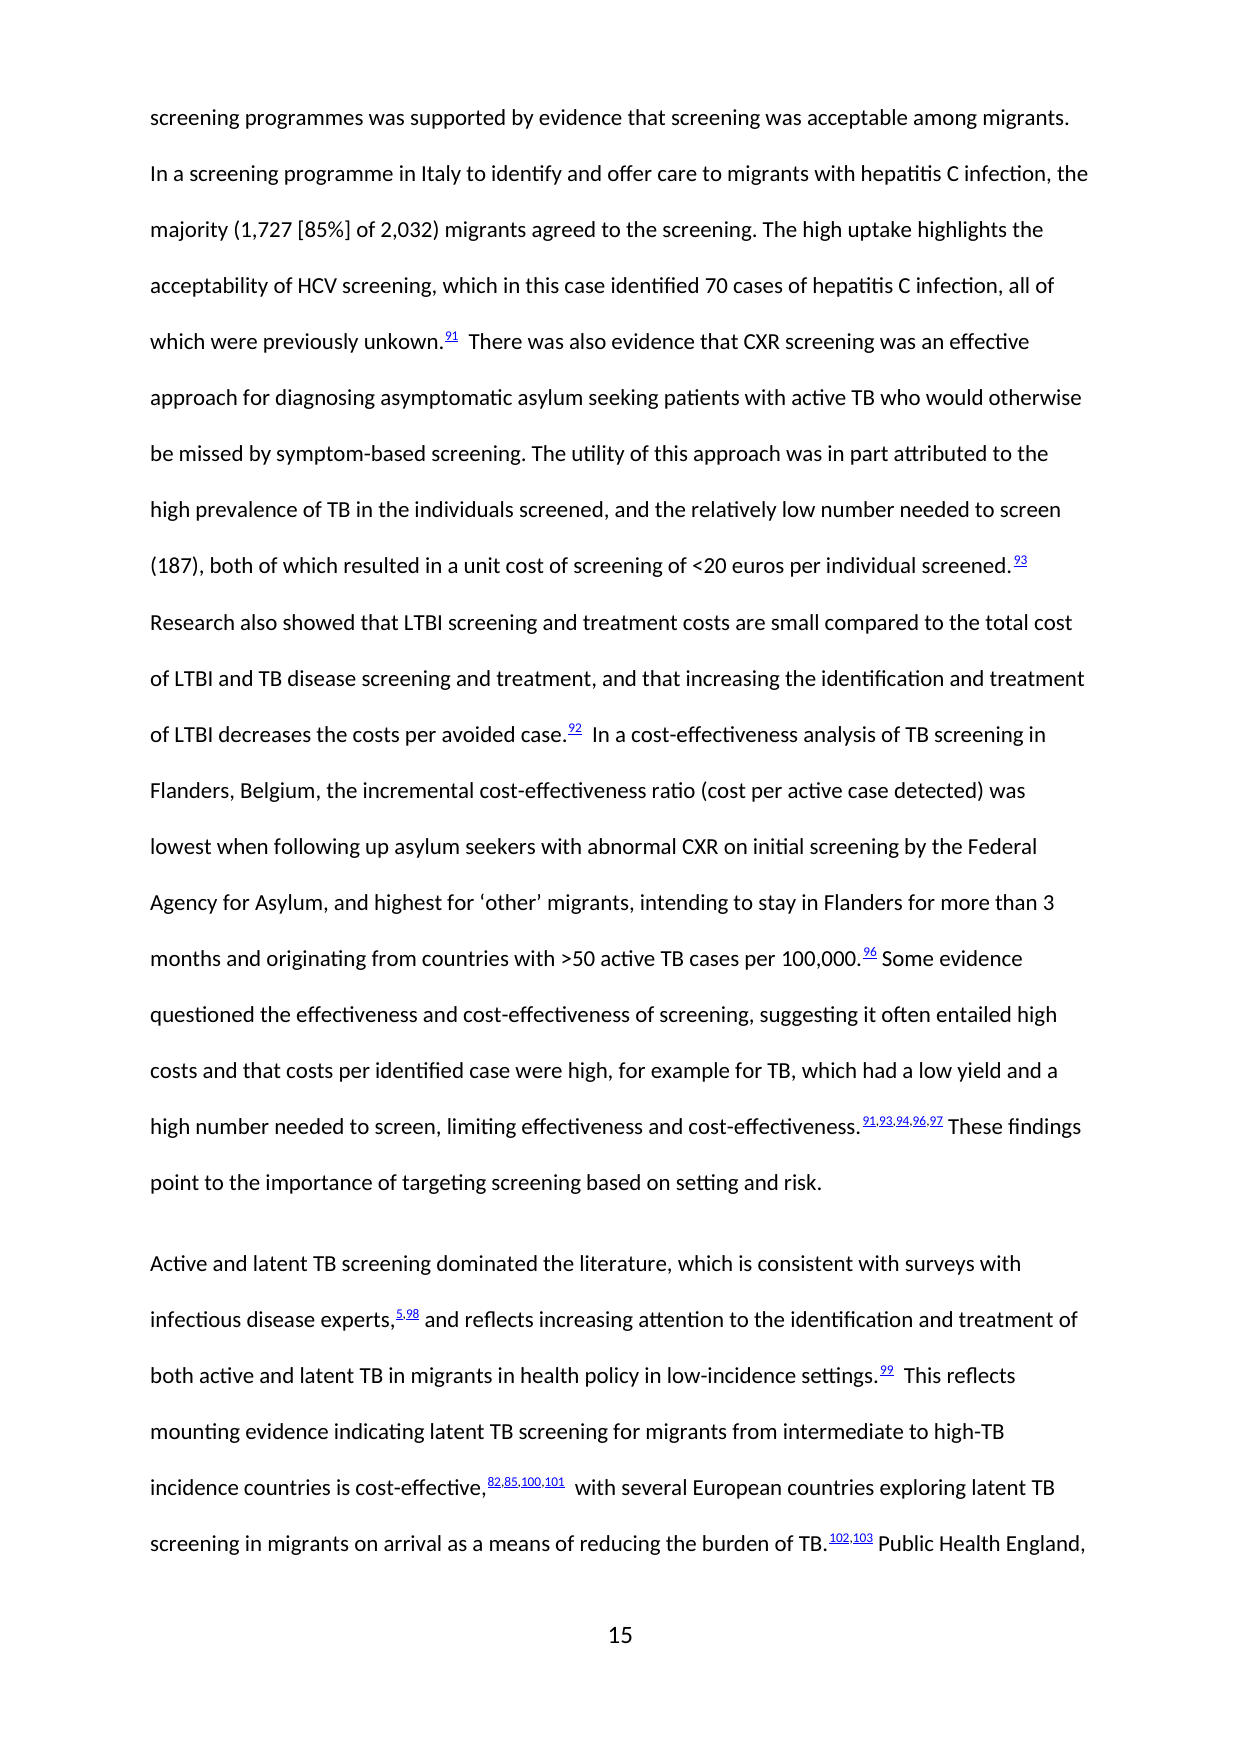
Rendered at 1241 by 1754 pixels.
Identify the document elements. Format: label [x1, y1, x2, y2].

text [150, 1249, 1090, 1557]
text [150, 103, 1090, 1196]
